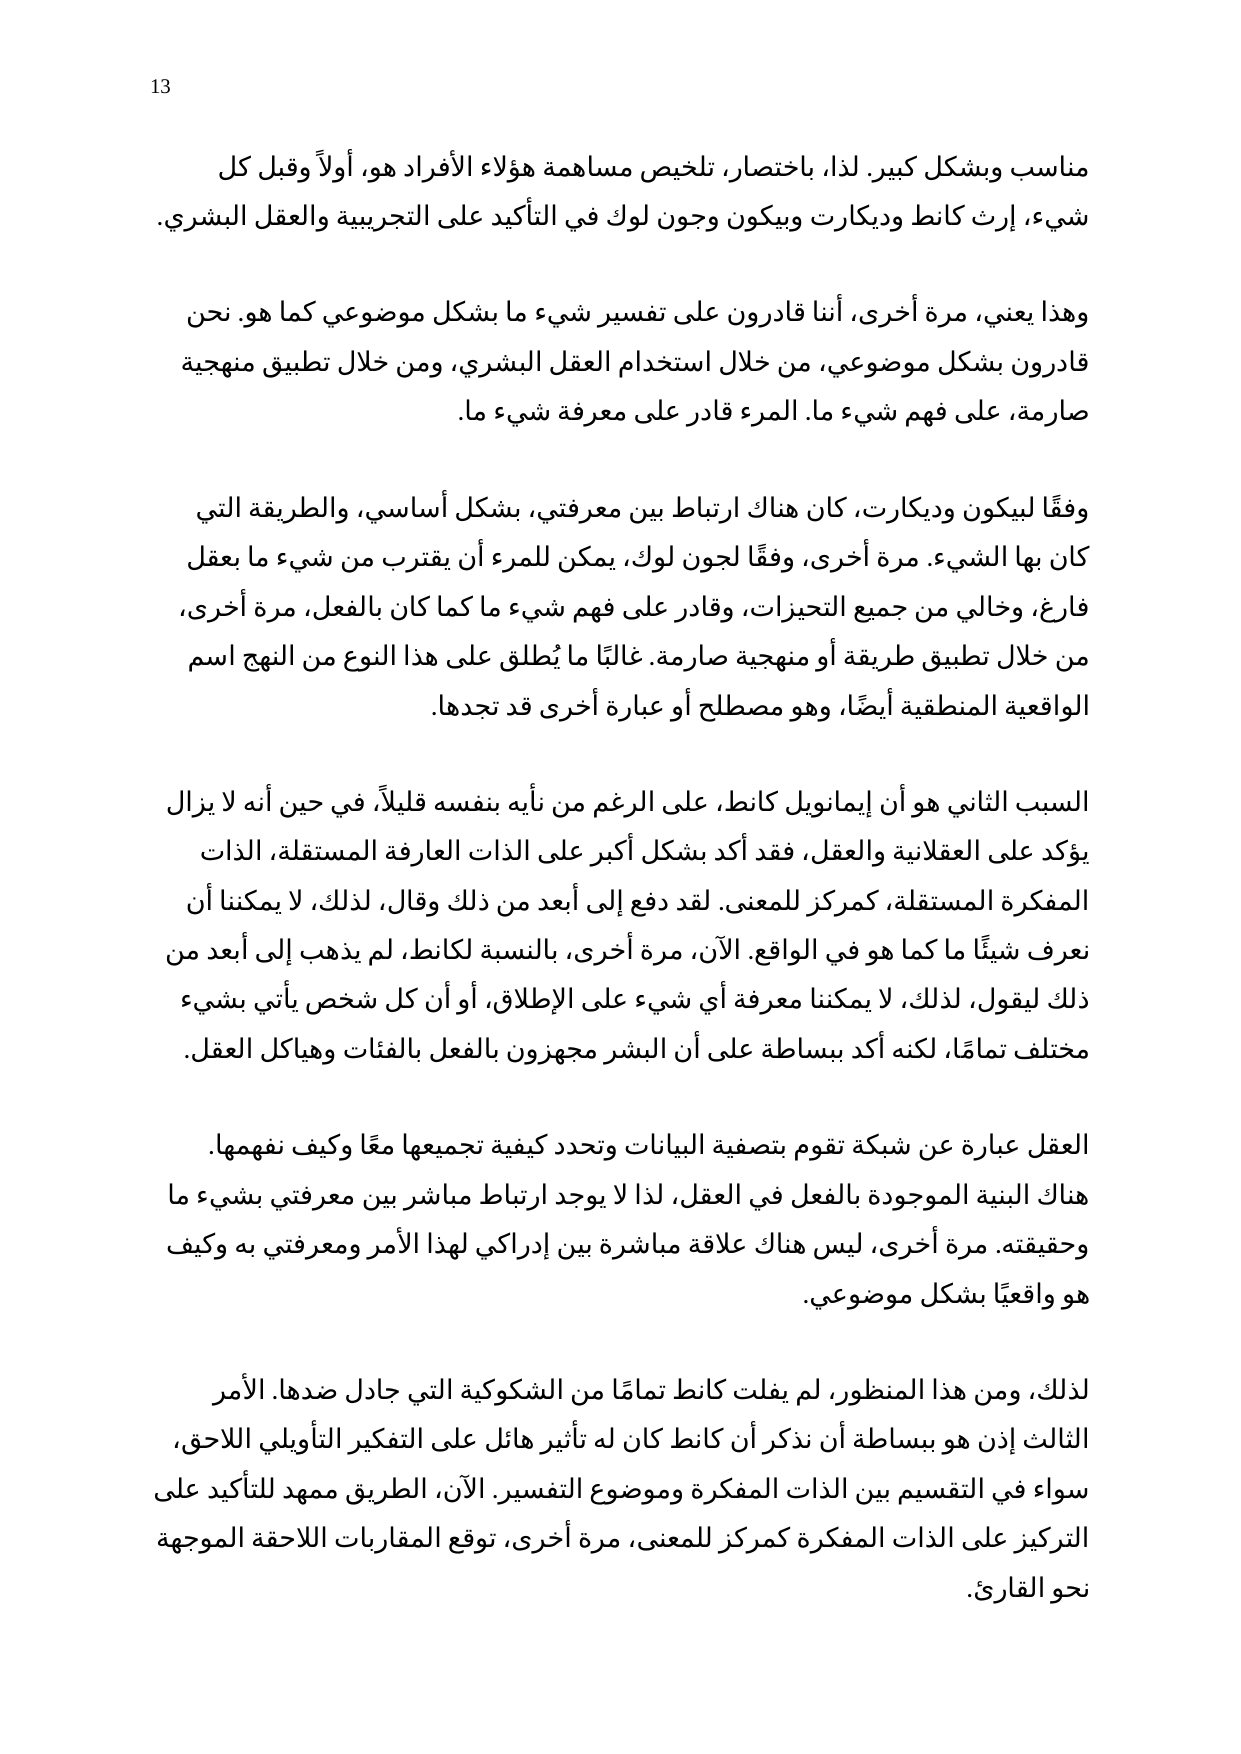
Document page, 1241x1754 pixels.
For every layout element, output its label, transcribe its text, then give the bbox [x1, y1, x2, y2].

text وهذا يعني، مرة أخرى، أننا قادرون على تفسير شيء ما بشكل موضوعي كما هو. نحن قادرون بشكل موضوعي، من خلال استخدام العقل البشري، ومن خلال تطبيق منهجية صارمة، على فهم شيء ما. المرء قادر على معرفة شيء ما. [150, 296, 1090, 428]
text وفقًا لبيكون وديكارت، كان هناك ارتباط بين معرفتي، بشكل أساسي، والطريقة التي كان بها الشيء. مرة أخرى، وفقًا لجون لوك، يمكن للمرء أن يقترب من شيء ما بعقل فارغ، وخالي من جميع التحيزات، وقادر على فهم شيء ما كما كان بالفعل، مرة أخرى، من خلال تطبيق طريقة أو منهجية صارمة. غالبًا ما يُطلق على هذا النوع من النهج اسم الواقعية المنطقية أيضًا، وهو مصطلح أو عبارة أخرى قد تجدها. [150, 491, 1090, 722]
text العقل عبارة عن شبكة تقوم بتصفية البيانات وتحدد كيفية تجميعها معًا وكيف نفهمها. هناك البنية الموجودة بالفعل في العقل، لذا لا يوجد ارتباط مباشر بين معرفتي بشيء ما وحقيقته. مرة أخرى، ليس هناك علاقة مباشرة بين إدراكي لهذا الأمر ومعرفتي به وكيف هو واقعيًا بشكل موضوعي. [150, 1128, 1090, 1310]
text لذلك، ومن هذا المنظور، لم يفلت كانط تمامًا من الشكوكية التي جادل ضدها. الأمر الثالث إذن هو ببساطة أن نذكر أن كانط كان له تأثير هائل على التفكير التأويلي اللاحق، سواء في التقسيم بين الذات المفكرة وموضوع التفسير. الآن، الطريق ممهد للتأكيد على التركيز على الذات المفكرة كمركز للمعنى، مرة أخرى، توقع المقاربات اللاحقة الموجهة نحو القارئ. [150, 1373, 1090, 1604]
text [150, 150, 1090, 232]
text السبب الثاني هو أن إيمانويل كانط، على الرغم من نأيه بنفسه قليلاً، في حين أنه لا يزال يؤكد على العقلانية والعقل، فقد أكد بشكل أكبر على الذات العارفة المستقلة، الذات المفكرة المستقلة، كمركز للمعنى. لقد دفع إلى أبعد من ذلك وقال، لذلك، لا يمكننا أن نعرف شيئًا ما كما هو في الواقع. الآن، مرة أخرى، بالنسبة لكانط، لم يذهب إلى أبعد من ذلك ليقول، لذلك، لا يمكننا معرفة أي شيء على الإطلاق، أو أن كل شخص يأتي بشيء مختلف تمامًا، لكنه أكد ببساطة على أن البشر مجهزون بالفعل بالفئات وهياكل العقل. [150, 785, 1090, 1065]
